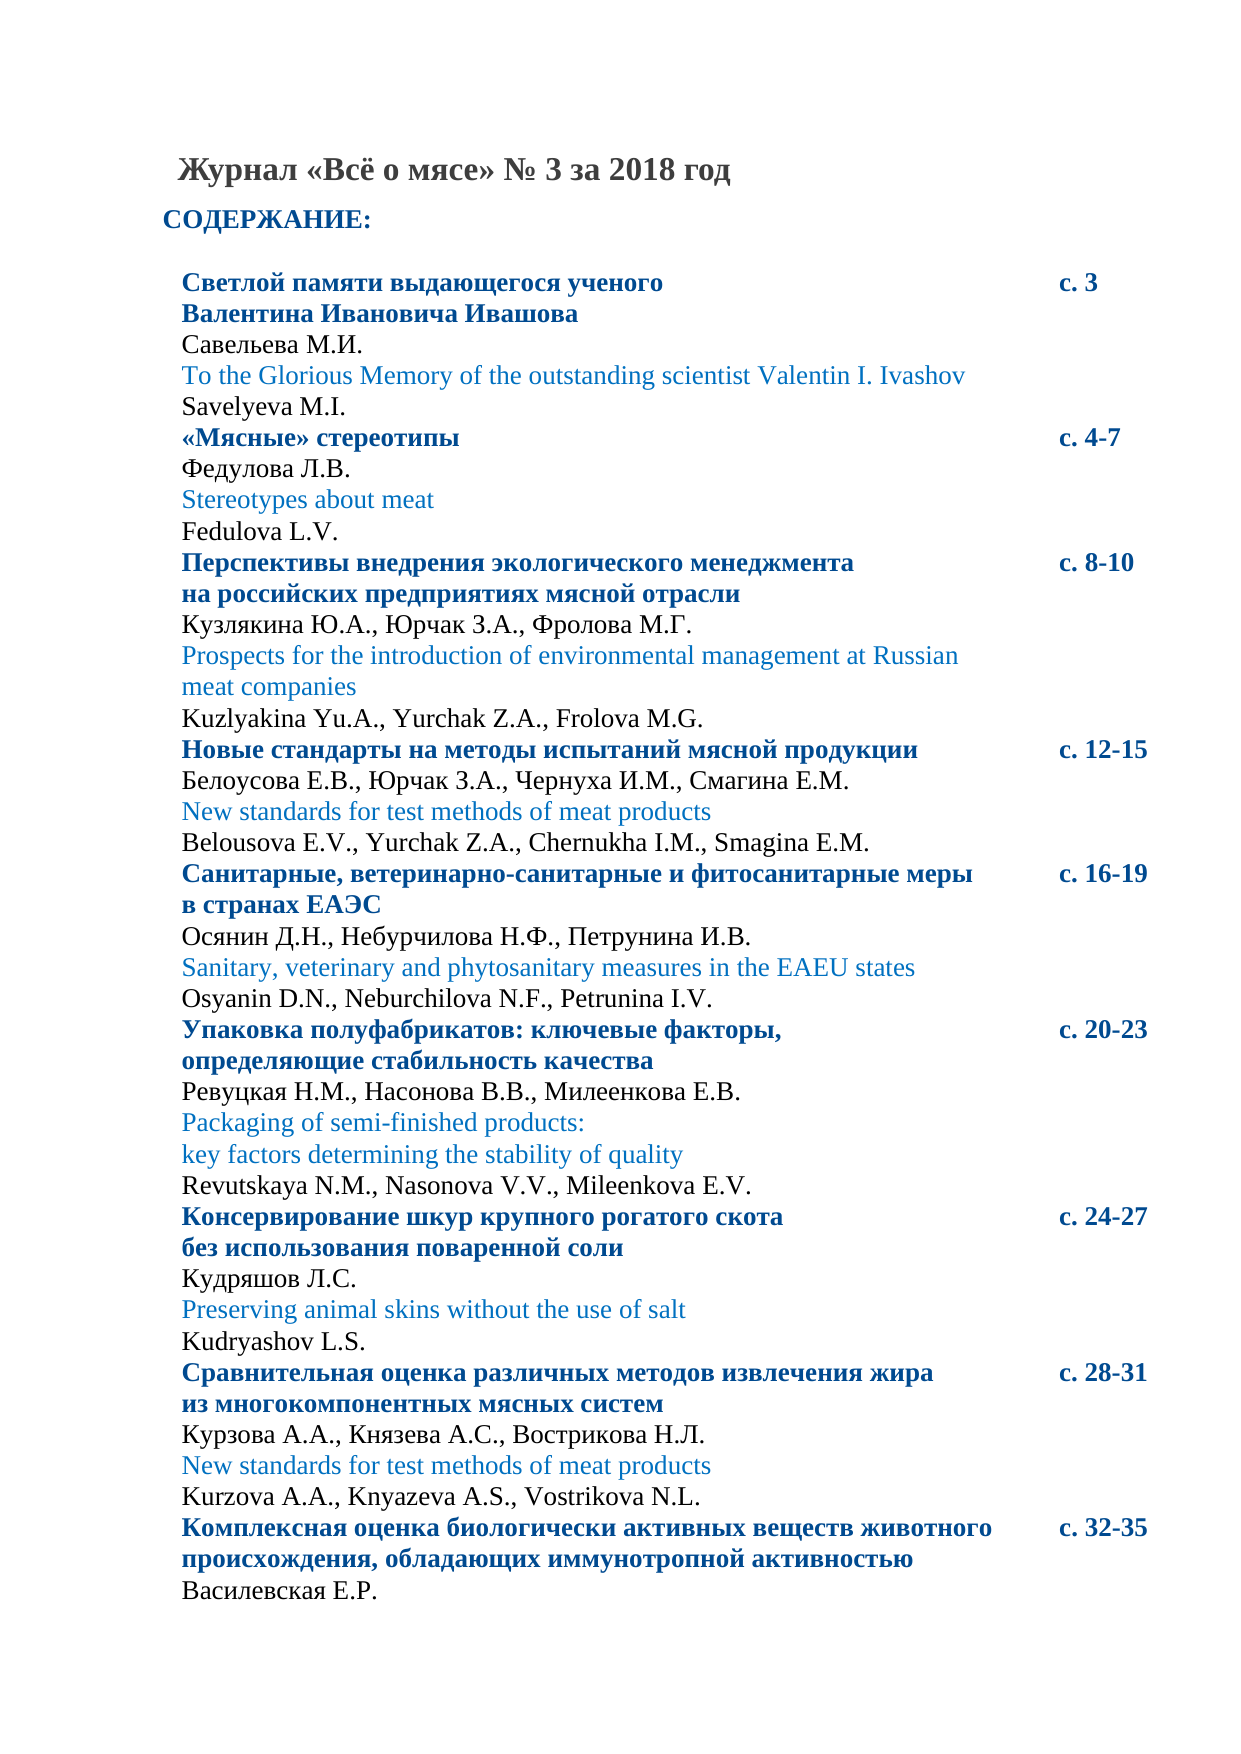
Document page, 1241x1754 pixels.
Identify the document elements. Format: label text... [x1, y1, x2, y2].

text Журнал «Всё о мясе» № 3 за 2018 год [177, 149, 1181, 188]
table_cell с. 32-35 [1055, 1511, 1181, 1605]
table_cell с. 12-15 [1055, 733, 1181, 857]
table_cell Перспективы внедрения экологического менеджмента на российских предприятиях мясной отрасли Кузлякина Ю.А., Юрчак З.А., Фролова М.Г. Prospects for the introduction of environmental management at Russian meat companies Kuzlyakina Yu.A., Yurchak Z.A., Frolova M.G. [177, 546, 1055, 733]
table_cell Консервирование шкур крупного рогатого скота без использования поваренной соли Кудряшов Л.С. Preserving animal skins without the use of salt Kudryashov L.S. [177, 1200, 1055, 1356]
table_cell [177, 1511, 1055, 1605]
table_cell «Мясные» стереотипы Федулова Л.В. Stereotypes about meat Fedulova L.V. [177, 421, 1055, 546]
table_cell с. 8-10 [1055, 546, 1181, 733]
table_header с. 3 [1055, 266, 1181, 421]
table_cell Санитарные, ветеринарно-санитарные и фитосанитарные меры в странах ЕАЭС Осянин Д.Н., Небурчилова Н.Ф., Петрунина И.В. Sanitary, veterinary and phytosanitary measures in the EAEU states Osyanin D.N., Neburchilova N.F., Petrunina I.V. [177, 858, 1055, 1013]
table_header Светлой памяти выдающегося ученого Валентина Ивановича Ивашова Савельева М.И. To the Glorious Memory of the outstanding scientist Valentin I. Ivashov Savelyeva M.I. [177, 266, 1055, 421]
table_cell с. 16-19 [1055, 858, 1181, 1013]
table_cell с. 28-31 [1055, 1356, 1181, 1511]
table_cell Новые стандарты на методы испытаний мясной продукции Белоусова Е.В., Юрчак З.А., Чернуха И.М., Смагина Е.М. New standards for test methods of meat products Belousova E.V., Yurchak Z.A., Chernukha I.M., Smagina E.M. [177, 733, 1055, 857]
text СОДЕРЖАНИЕ: [162, 203, 1181, 234]
table_cell с. 24-27 [1055, 1200, 1181, 1356]
table_cell Упаковка полуфабрикатов: ключевые факторы, определяющие стабильность качества Ревуцкая Н.М., Насонова В.В., Милеенкова Е.В. Packaging of semi-finished products: key factors determining the stability of quality Revutskaya N.M., Nasonova V.V., Mileenkova E.V. [177, 1013, 1055, 1200]
table_cell с. 4-7 [1055, 421, 1181, 546]
table_cell Сравнительная оценка различных методов извлечения жира из многокомпонентных мясных систем Курзова А.А., Князева А.С., Вострикова Н.Л. New standards for test methods of meat products Kurzova A.A., Knyazeva A.S., Vostrikova N.L. [177, 1356, 1055, 1511]
table_cell с. 20-23 [1055, 1013, 1181, 1200]
